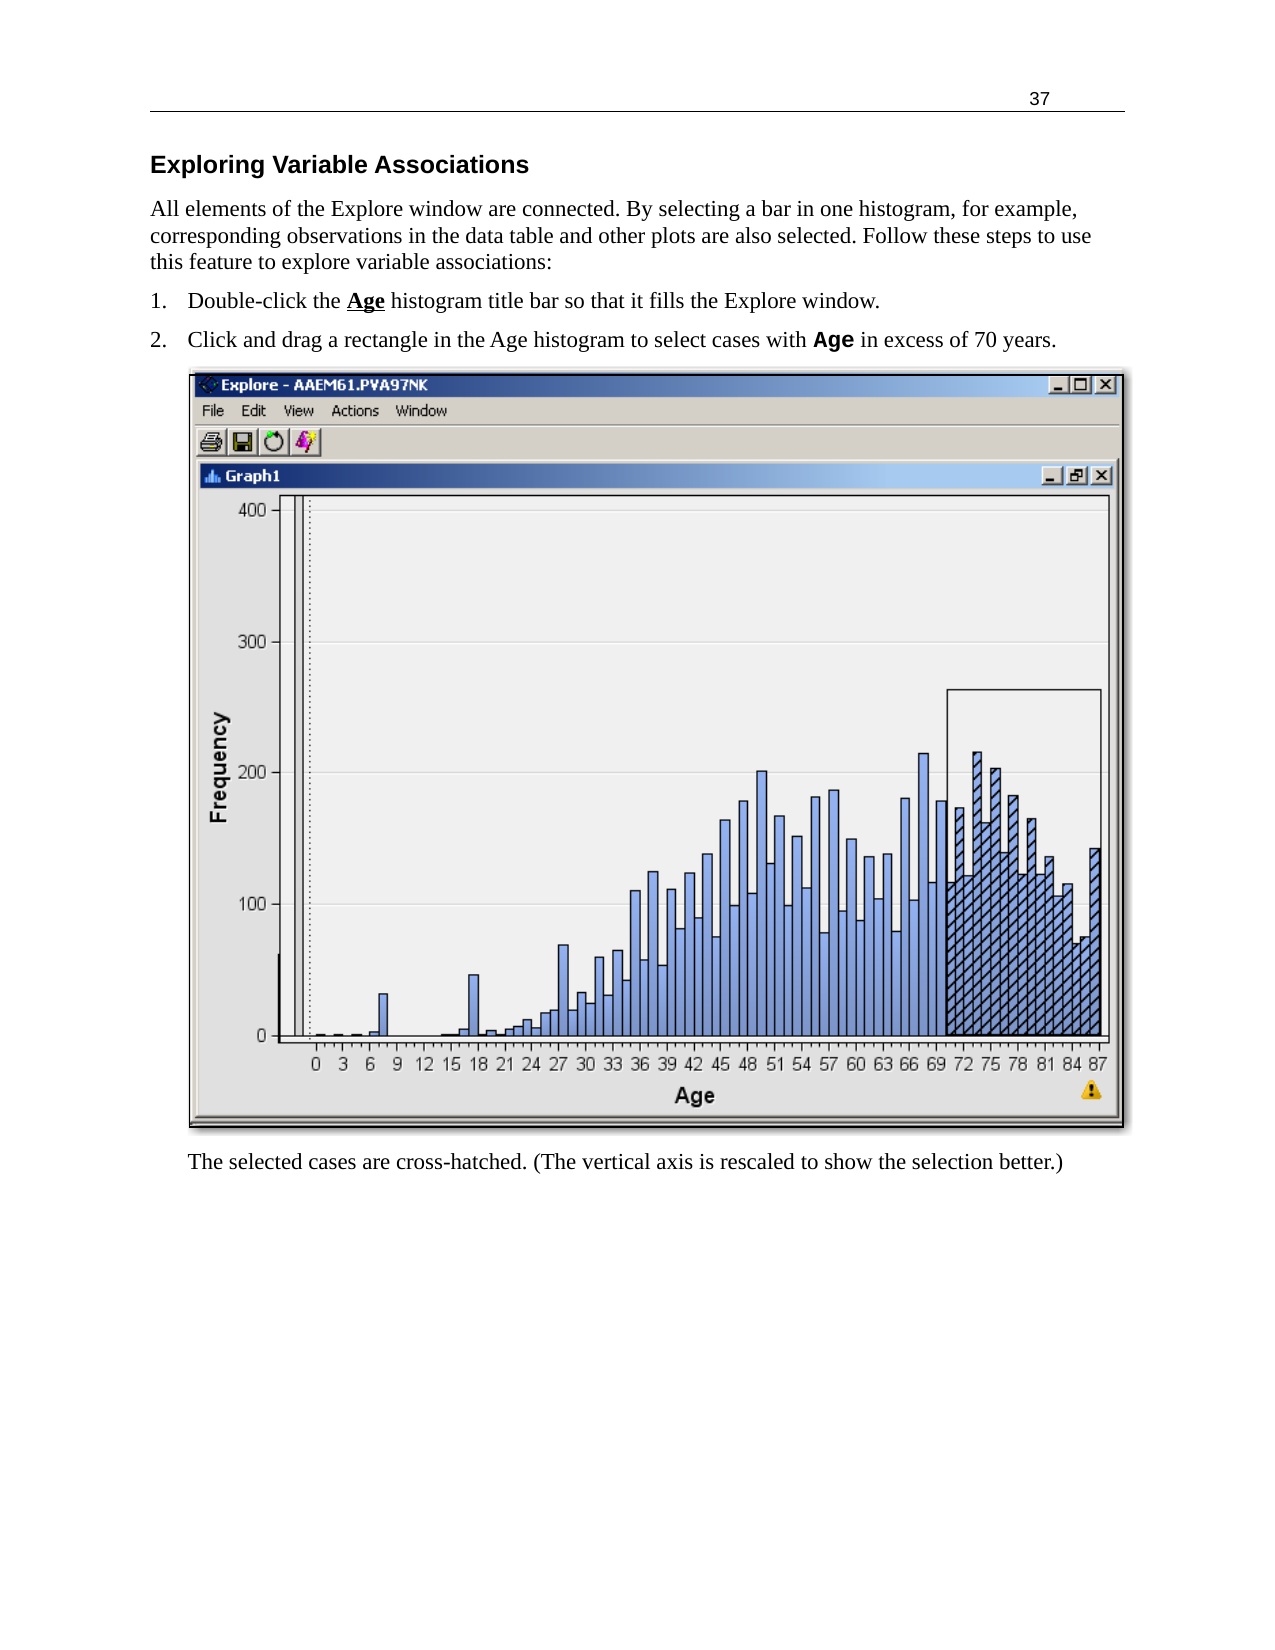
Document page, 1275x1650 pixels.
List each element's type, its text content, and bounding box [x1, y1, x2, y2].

list Double-click the Age histogram title bar so that it fills the Explore window. [150, 287, 1125, 313]
text The selected cases are cross-hatched. (The vertical axis is rescaled to show the selection better.) [187, 1148, 1125, 1174]
picture [187, 366, 1133, 1136]
subtitle Exploring Variable Associations [150, 150, 1125, 179]
text All elements of the Explore window are connected. By selecting a bar in one histogram, for example, corresponding observations in the data table and other plots are also selected. Follow these steps to use this feature to explore variable associations: [150, 195, 1125, 274]
list Click and drag a rectangle in the Age histogram to select cases with Age in excess of 70 years. [150, 326, 1125, 354]
